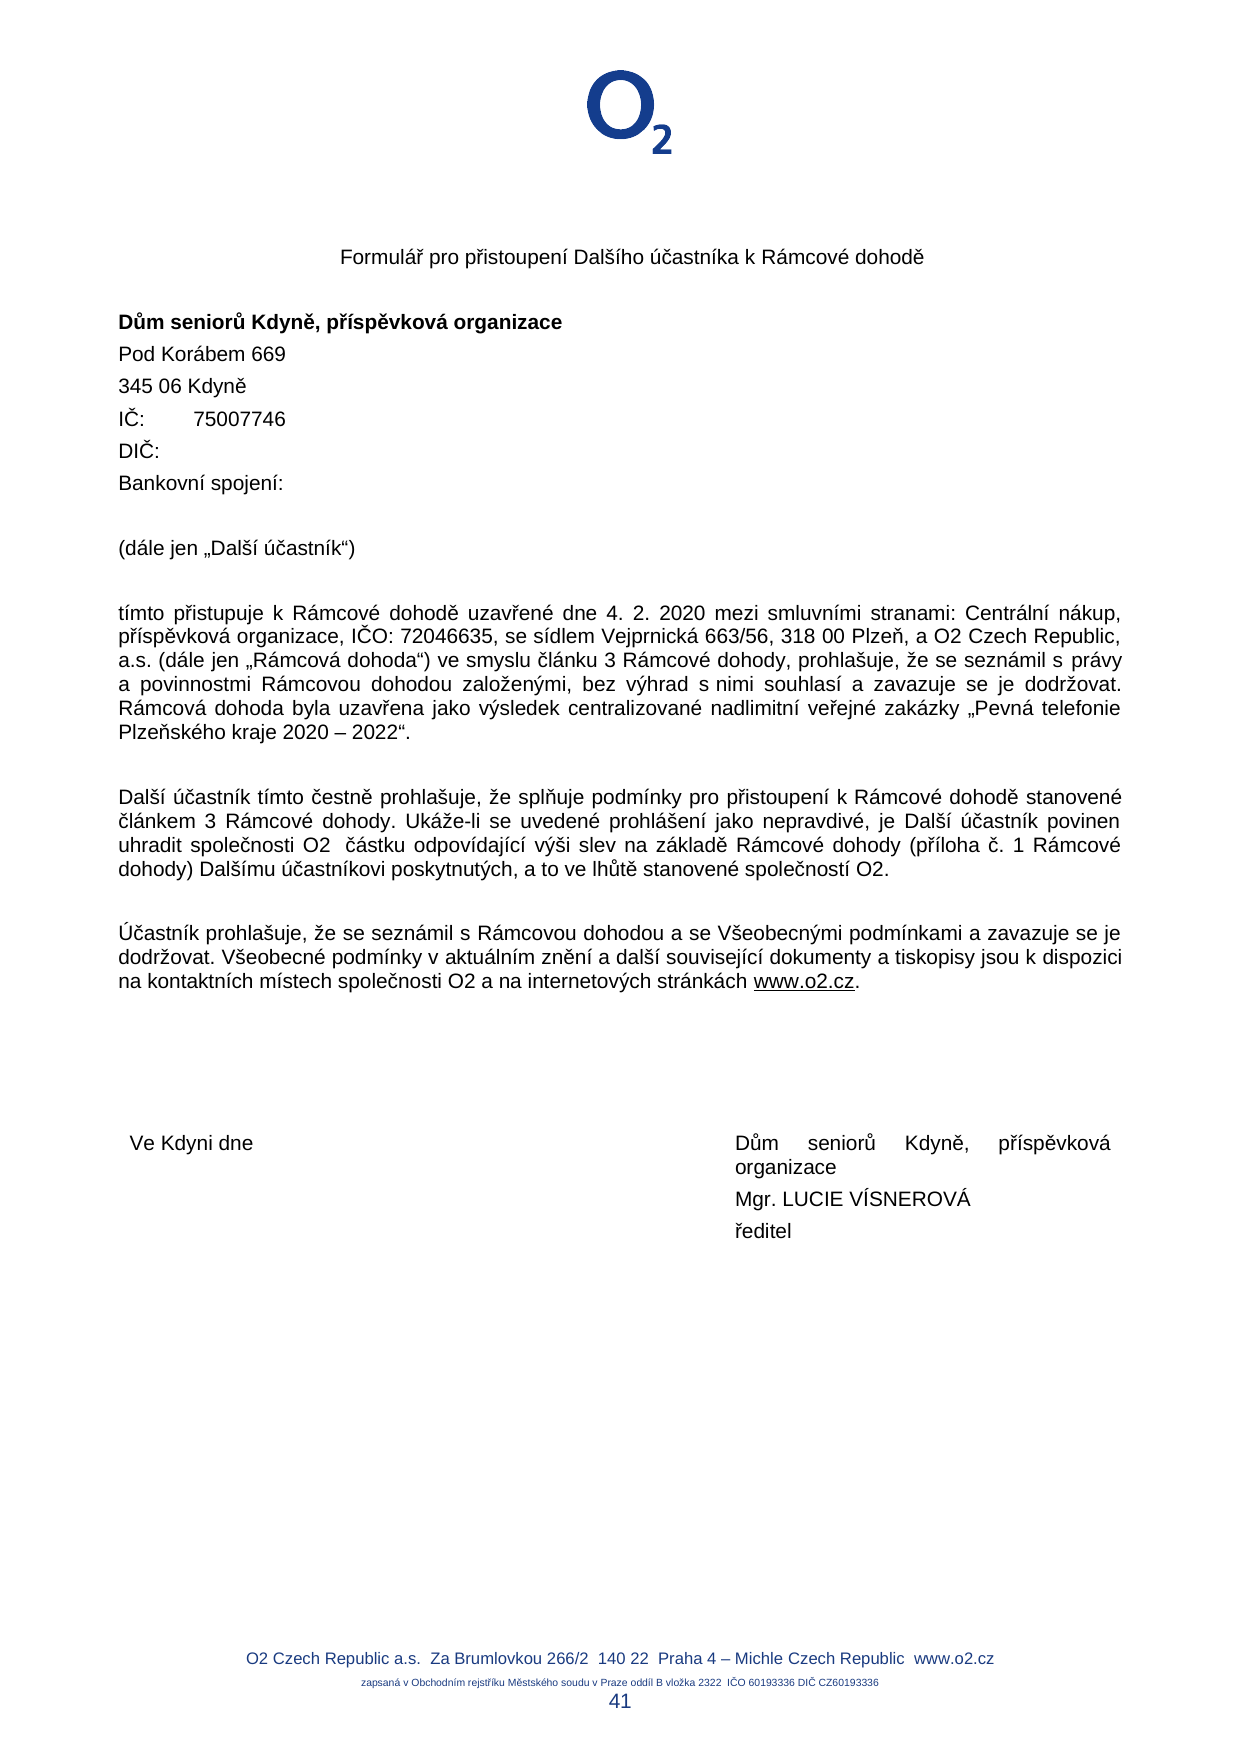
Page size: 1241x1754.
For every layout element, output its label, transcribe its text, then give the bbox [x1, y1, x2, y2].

table_header Dům seniorů Kdyně, příspěvková organizace Mgr. LUCIE VÍSNEROVÁ ředitel [724, 1131, 1122, 1404]
text Dům seniorů Kdyně, příspěvková organizace [118, 310, 1122, 334]
text tímto přistupuje k Rámcové dohodě uzavřené dne 4. 2. 2020 mezi smluvními stranami: Centrální nákup, příspěvková organizace, IČO: 72046635, se sídlem Vejprnická 663/56, 318 00 Plzeň, a O2 Czech Republic, a.s. (dále jen „Rámcová dohoda“) ve smyslu článku 3 Rámcové dohody, prohlašuje, že se seznámil s právy a povinnostmi Rámcovou dohodou založenými, bez výhrad s nimi souhlasí a zavazuje se je dodržovat. Rámcová dohoda byla uzavřena jako výsledek centralizované nadlimitní veřejné zakázky „Pevná telefonie Plzeňského kraje 2020 – 2022“. [118, 600, 1122, 744]
text Účastník prohlašuje, že se seznámil s Rámcovou dohodou a se Všeobecnými podmínkami a zavazuje se je dodržovat. Všeobecné podmínky v aktuálním znění a další související dokumenty a tiskopisy jsou k dispozici na kontaktních místech společnosti O2 a na internetových stránkách www.o2.cz. [118, 921, 1122, 993]
text Formulář pro přistoupení Dalšího účastníka k Rámcové dohodě [266, 245, 1122, 269]
text (dále jen „Další účastník“) [118, 536, 1122, 560]
table_header Ve Kdyni dne [118, 1131, 723, 1404]
text Další účastník tímto čestně prohlašuje, že splňuje podmínky pro přistoupení k Rámcové dohodě stanovené článkem 3 Rámcové dohody. Ukáže-li se uvedené prohlášení jako nepravdivé, je Další účastník povinen uhradit společnosti O2 částku odpovídající výši slev na základě Rámcové dohody (příloha č. 1 Rámcové dohody) Dalšímu účastníkovi poskytnutých, a to ve lhůtě stanovené společností O2. [118, 785, 1122, 881]
text Pod Korábem 669 [118, 342, 1122, 366]
picture [587, 70, 672, 154]
text Bankovní spojení: [118, 471, 1122, 495]
text IČ: 75007746 [118, 407, 1122, 431]
text DIČ: [118, 439, 1122, 463]
text 345 06 Kdyně [118, 374, 1122, 398]
